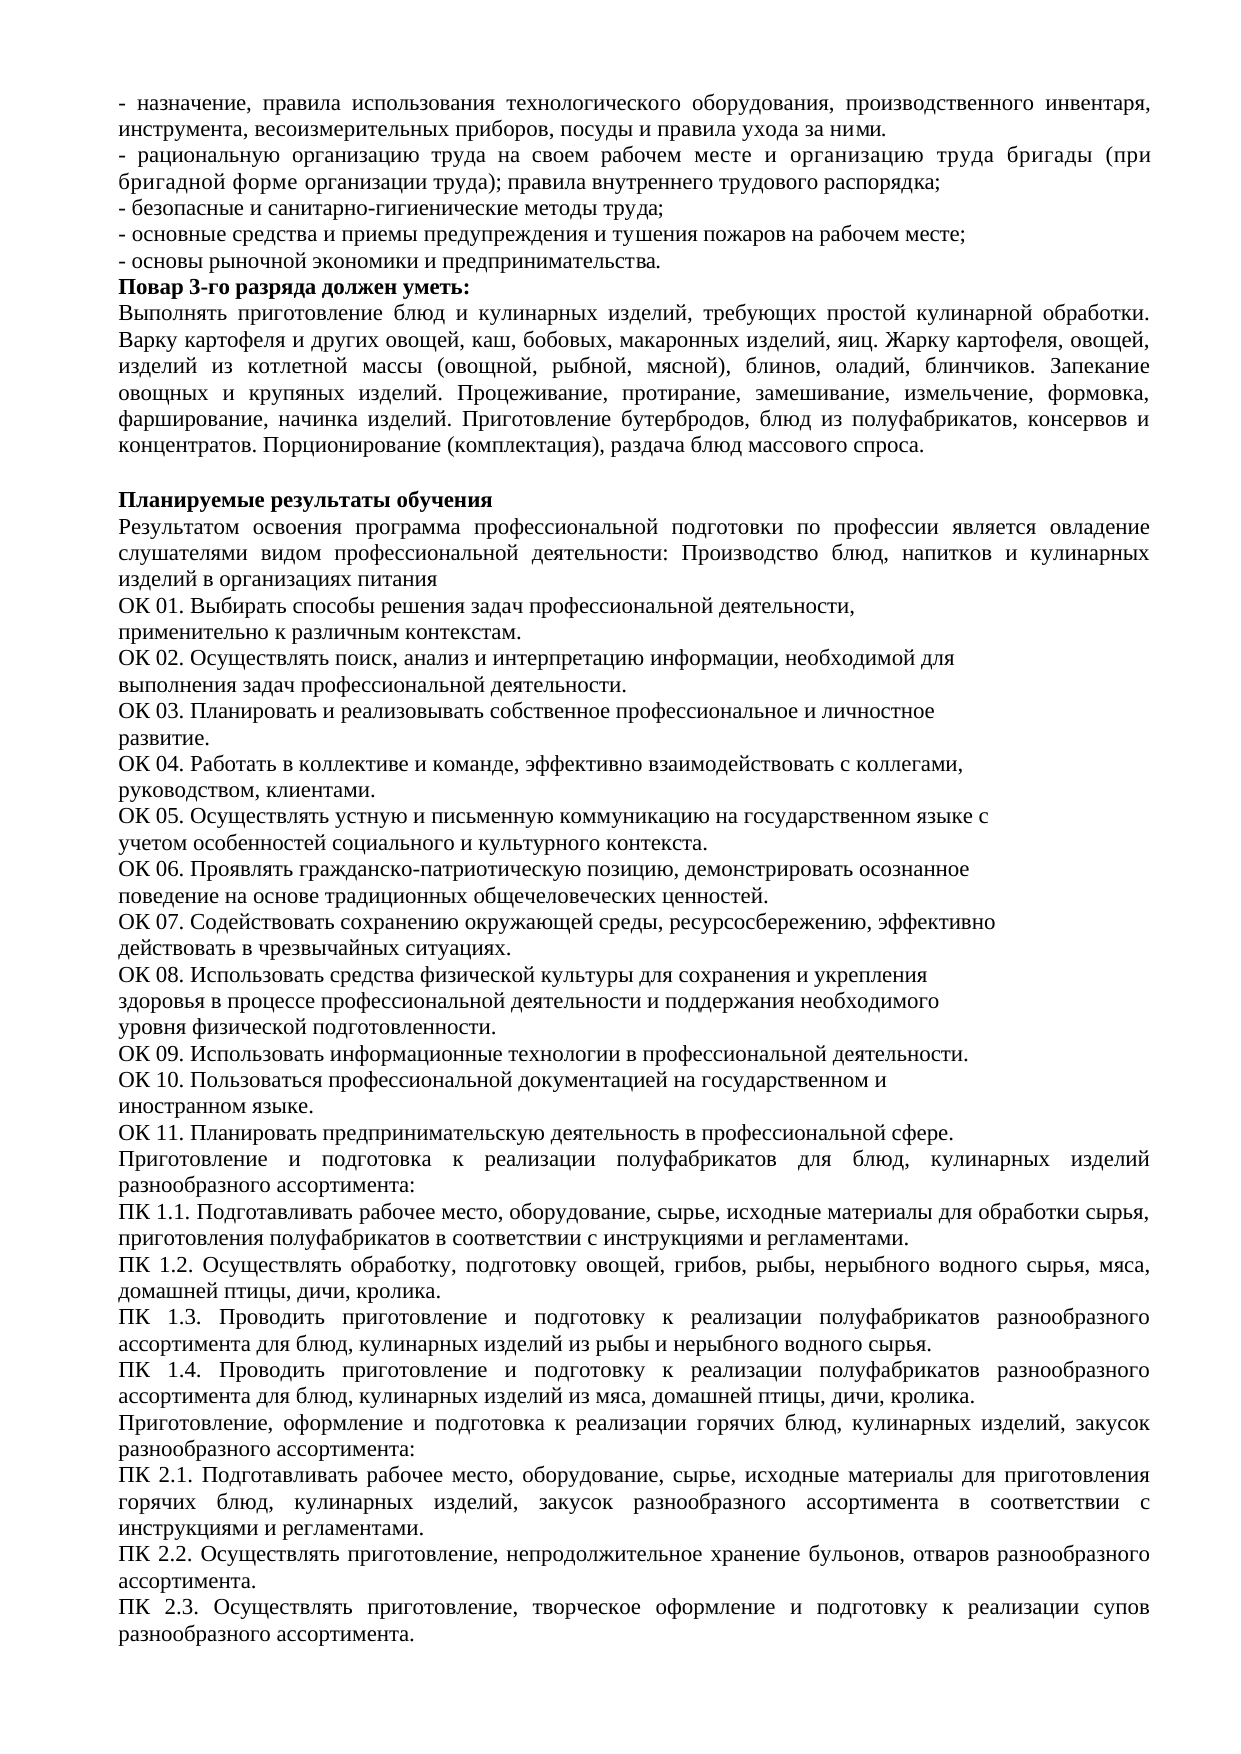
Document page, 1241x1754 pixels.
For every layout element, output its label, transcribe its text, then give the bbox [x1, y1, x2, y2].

text - назначение, правила использования технологического оборудования, производственного инвентаря, инструмента, весоизмерительных приборов, посуды и правила ухода за ними. [118, 89, 1152, 141]
text действовать в чрезвычайных ситуациях. [118, 934, 1152, 961]
text ОК 10. Пользоваться профессиональной документацией на государственном и [118, 1066, 1152, 1092]
text ОК 03. Планировать и реализовывать собственное профессиональное и личностное [118, 697, 1152, 723]
text ОК 02. Осуществлять поиск, анализ и интерпретацию информации, необходимой для [118, 644, 1152, 671]
text ПК 2.3. Осуществлять приготовление, творческое оформление и подготовку к реализации супов разнообразного ассортимента. [118, 1593, 1152, 1646]
text - основные средства и приемы предупреждения и тушения пожаров на рабочем месте; [118, 220, 1152, 247]
text Повар 3-го разряда должен уметь: [118, 273, 1152, 299]
text здоровья в процессе профессиональной деятельности и поддержания необходимого [118, 987, 1152, 1013]
text Планируемые результаты обучения [118, 486, 1152, 513]
text - рациональную организацию труда на своем рабочем месте и организацию труда бригады (при бригадной форме организации труда); правила внутреннего трудового распорядка; [118, 141, 1152, 194]
text ПК 1.2. Осуществлять обработку, подготовку овощей, грибов, рыбы, нерыбного водного сырья, мяса, домашней птицы, дичи, кролика. [118, 1251, 1152, 1303]
text ПК 2.2. Осуществлять приготовление, непродолжительное хранение бульонов, отваров разнообразного ассортимента. [118, 1541, 1152, 1593]
text уровня физической подготовленности. [118, 1013, 1152, 1040]
text учетом особенностей социального и культурного контекста. [118, 829, 1152, 855]
text Приготовление и подготовка к реализации полуфабрикатов для блюд, кулинарных изделий разнообразного ассортимента: [118, 1145, 1152, 1198]
text ПК 1.1. Подготавливать рабочее место, оборудование, сырье, исходные материалы для обработки сырья, приготовления полуфабрикатов в соответствии с инструкциями и регламентами. [118, 1198, 1152, 1251]
text выполнения задач профессиональной деятельности. [118, 671, 1152, 697]
text ОК 08. Использовать средства физической культуры для сохранения и укрепления [118, 961, 1152, 987]
text ОК 09. Использовать информационные технологии в профессиональной деятельности. [118, 1040, 1152, 1066]
text Выполнять приготовление блюд и кулинарных изделий, требующих простой кулинарной обработки. Варку картофеля и других овощей, каш, бобовых, макаронных изделий, яиц. Жарку картофеля, овощей, изделий из котлетной массы (овощной, рыбной, мясной), блинов, оладий, блинчиков. Запекание овощных и крупяных изделий. Процеживание, протирание, замешивание, измельчение, формовка, фарширование, начинка изделий. Приготовление бутербродов, блюд из полуфабрикатов, консервов и концентратов. Порционирование (комплектация), раздача блюд массового спроса. [118, 299, 1152, 458]
text ОК 05. Осуществлять устную и письменную коммуникацию на государственном языке с [118, 803, 1152, 829]
text иностранном языке. [118, 1092, 1152, 1119]
text - основы рыночной экономики и предпринимательства. [118, 247, 1152, 273]
text ОК 04. Работать в коллективе и команде, эффективно взаимодействовать с коллегами, [118, 750, 1152, 776]
text ОК 01. Выбирать способы решения задач профессиональной деятельности, [118, 592, 1152, 618]
text применительно к различным контекстам. [118, 618, 1152, 644]
text Приготовление, оформление и подготовка к реализации горячих блюд, кулинарных изделий, закусок разнообразного ассортимента: [118, 1409, 1152, 1461]
text развитие. [118, 723, 1152, 750]
text ОК 07. Содействовать сохранению окружающей среды, ресурсосбережению, эффективно [118, 908, 1152, 934]
text - безопасные и санитарно-гигиенические методы труда; [118, 194, 1152, 220]
text ОК 11. Планировать предпринимательскую деятельность в профессиональной сфере. [118, 1119, 1152, 1145]
text ПК 1.4. Проводить приготовление и подготовку к реализации полуфабрикатов разнообразного ассортимента для блюд, кулинарных изделий из мяса, домашней птицы, дичи, кролика. [118, 1356, 1152, 1409]
text поведение на основе традиционных общечеловеческих ценностей. [118, 882, 1152, 908]
text Результатом освоения программа профессиональной подготовки по профессии является овладение слушателями видом профессиональной деятельности: Производство блюд, напитков и кулинарных изделий в организациях питания [118, 513, 1152, 592]
text ПК 2.1. Подготавливать рабочее место, оборудование, сырье, исходные материалы для приготовления горячих блюд, кулинарных изделий, закусок разнообразного ассортимента в соответствии с инструкциями и регламентами. [118, 1461, 1152, 1541]
text ПК 1.3. Проводить приготовление и подготовку к реализации полуфабрикатов разнообразного ассортимента для блюд, кулинарных изделий из рыбы и нерыбного водного сырья. [118, 1303, 1152, 1356]
text ОК 06. Проявлять гражданско-патриотическую позицию, демонстрировать осознанное [118, 855, 1152, 882]
text руководством, клиентами. [118, 776, 1152, 803]
